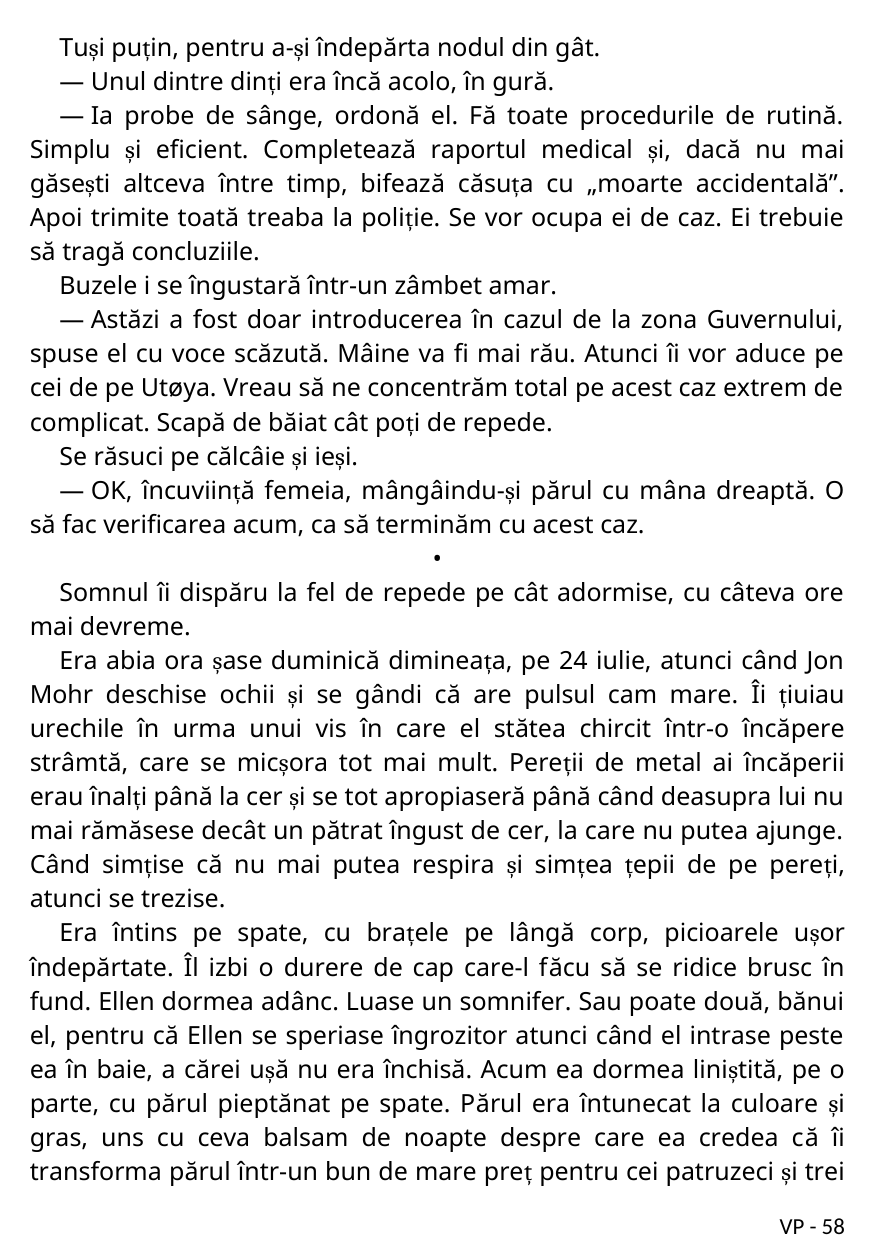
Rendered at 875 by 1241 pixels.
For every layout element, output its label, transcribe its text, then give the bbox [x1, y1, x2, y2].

text Somnul îi dispăru la fel de repede pe cât adormise, cu câteva ore mai devreme. [29, 574, 844, 643]
text Buzele i se îngustară într-un zâmbet amar. [29, 268, 844, 302]
text — Unul dintre dinți era încă acolo, în gură. [29, 63, 844, 98]
text — Astăzi a fost doar introducerea în cazul de la zona Guvernului, spuse el cu voce scăzută. Mâine va fi mai rău. Atunci îi vor aduce pe cei de pe Utøya. Vreau să ne concentrăm total pe acest caz extrem de complicat. Scapă de băiat cât poți de repede. [29, 302, 844, 438]
text • [29, 540, 844, 574]
text — Ia probe de sânge, ordonă el. Fă toate procedurile de rutină. Simplu și eficient. Completează raportul medical și, dacă nu mai găsești altceva între timp, bifează căsuța cu „moarte accidentală”. Apoi trimite toată treaba la poliție. Se vor ocupa ei de caz. Ei trebuie să tragă concluziile. [29, 98, 844, 268]
text Era abia ora șase duminică dimineața, pe 24 iulie, atunci când Jon Mohr deschise ochii și se gândi că are pulsul cam mare. Îi țiuiau urechile în urma unui vis în care el stătea chircit într-o încăpere strâmtă, care se micșora tot mai mult. Pereții de metal ai încăperii erau înalți până la cer și se tot apropiaseră până când deasupra lui nu mai rămăsese decât un pătrat îngust de cer, la care nu putea ajunge. Când simțise că nu mai putea respira și simțea țepii de pe pereți, atunci se trezise. [29, 643, 844, 915]
text — OK, încuviință femeia, mângâindu-și părul cu mâna dreaptă. O să fac verificarea acum, ca să terminăm cu acest caz. [29, 472, 844, 540]
text Se răsuci pe călcâie și ieși. [29, 438, 844, 472]
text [29, 915, 844, 1188]
text Tuși puțin, pentru a-și îndepărta nodul din gât. [29, 29, 844, 63]
